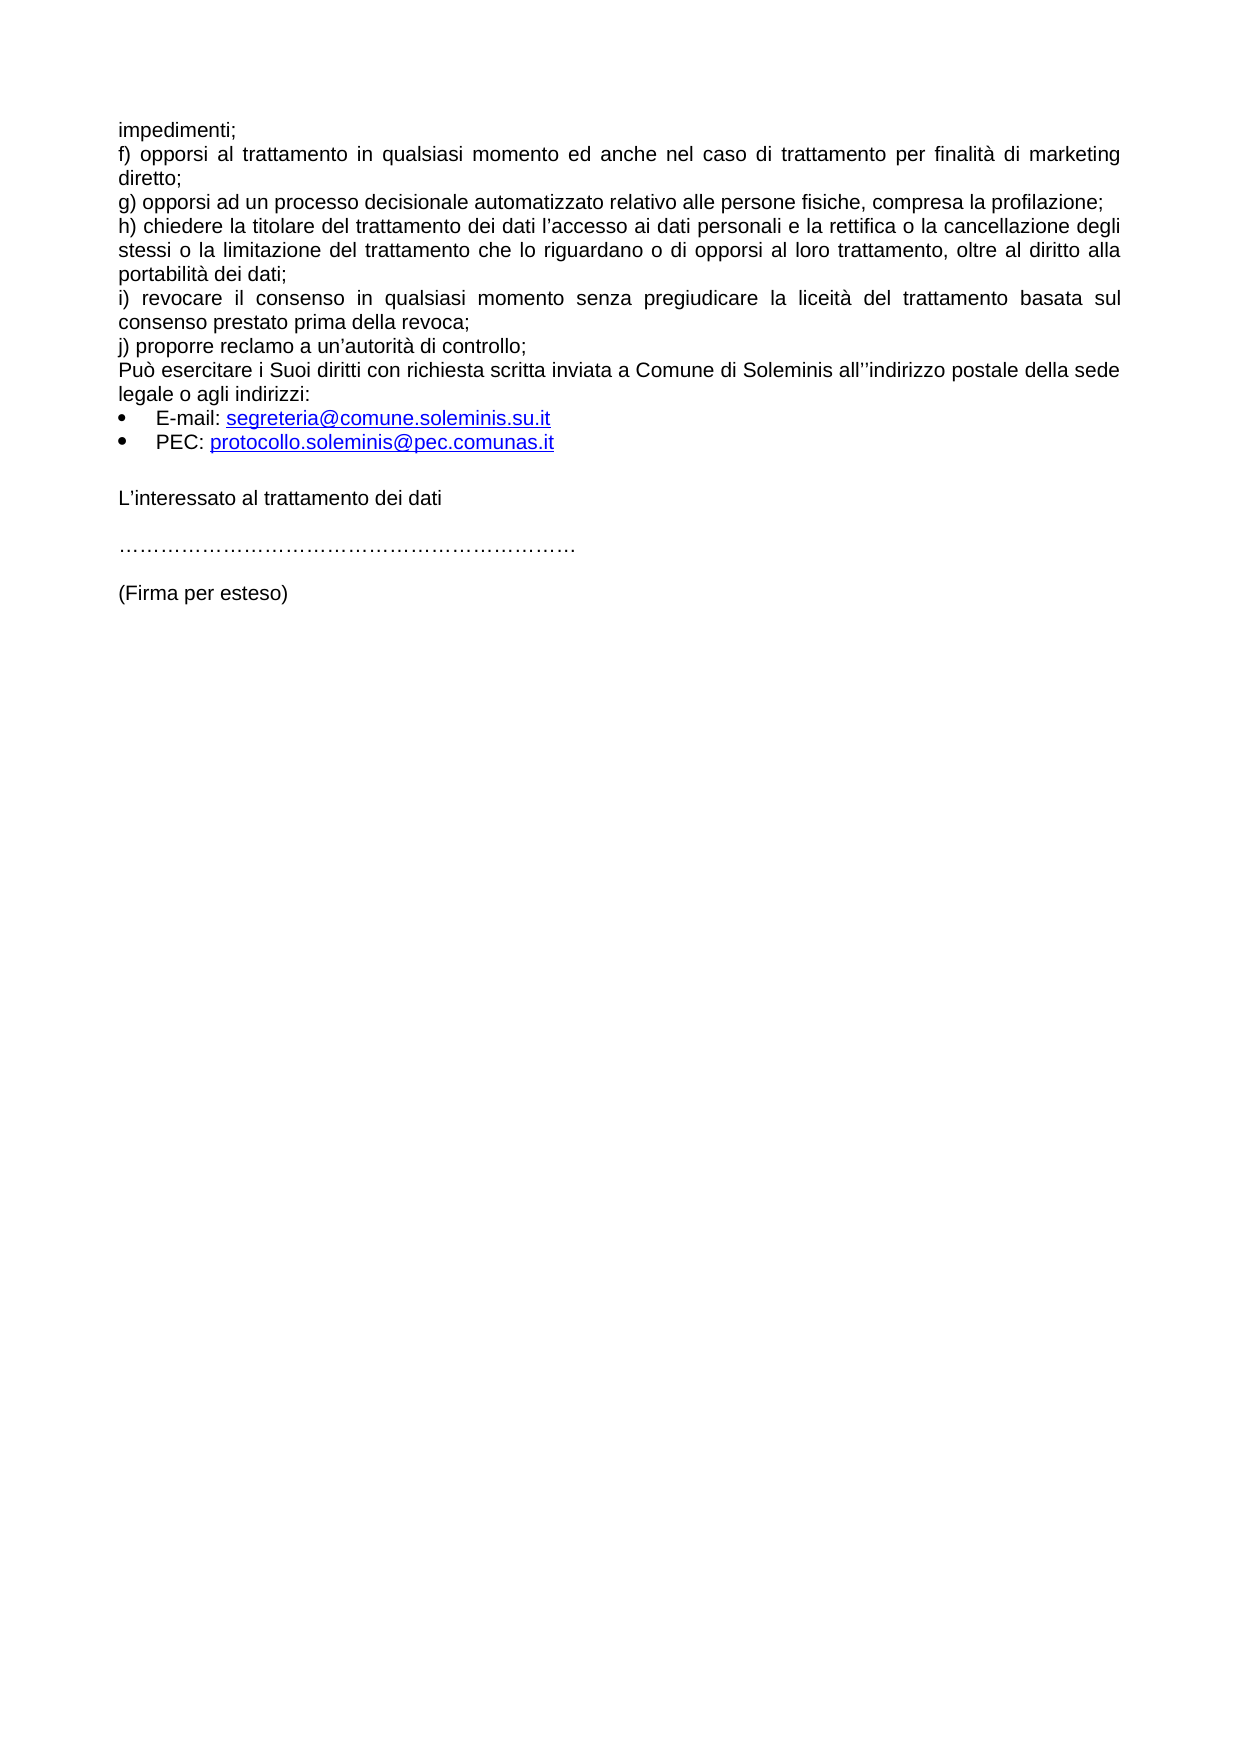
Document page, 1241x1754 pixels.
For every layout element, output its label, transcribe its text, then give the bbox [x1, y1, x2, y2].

text h) chiedere la titolare del trattamento dei dati l’accesso ai dati personali e la rettifica o la cancellazione degli stessi o la limitazione del trattamento che lo riguardano o di opporsi al loro trattamento, oltre al diritto alla portabilità dei dati; [118, 214, 1122, 286]
text g) opporsi ad un processo decisionale automatizzato relativo alle persone fisiche, compresa la profilazione; [118, 190, 1122, 214]
text (Firma per esteso) [118, 581, 1122, 605]
list PEC: protocollo.soleminis@pec.comunas.it [118, 430, 1122, 454]
text ………………………………………………………… [118, 533, 1122, 557]
text j) proporre reclamo a un’autorità di controllo; [118, 334, 1122, 358]
list E-mail: segreteria@comune.soleminis.su.it [118, 406, 1122, 430]
text L’interessato al trattamento dei dati [118, 485, 1122, 509]
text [118, 118, 1122, 142]
text i) revocare il consenso in qualsiasi momento senza pregiudicare la liceità del trattamento basata sul consenso prestato prima della revoca; [118, 286, 1122, 334]
text f) opporsi al trattamento in qualsiasi momento ed anche nel caso di trattamento per finalità di marketing diretto; [118, 142, 1122, 190]
text Può esercitare i Suoi diritti con richiesta scritta inviata a Comune di Soleminis all’’indirizzo postale della sede legale o agli indirizzi: [118, 358, 1122, 406]
